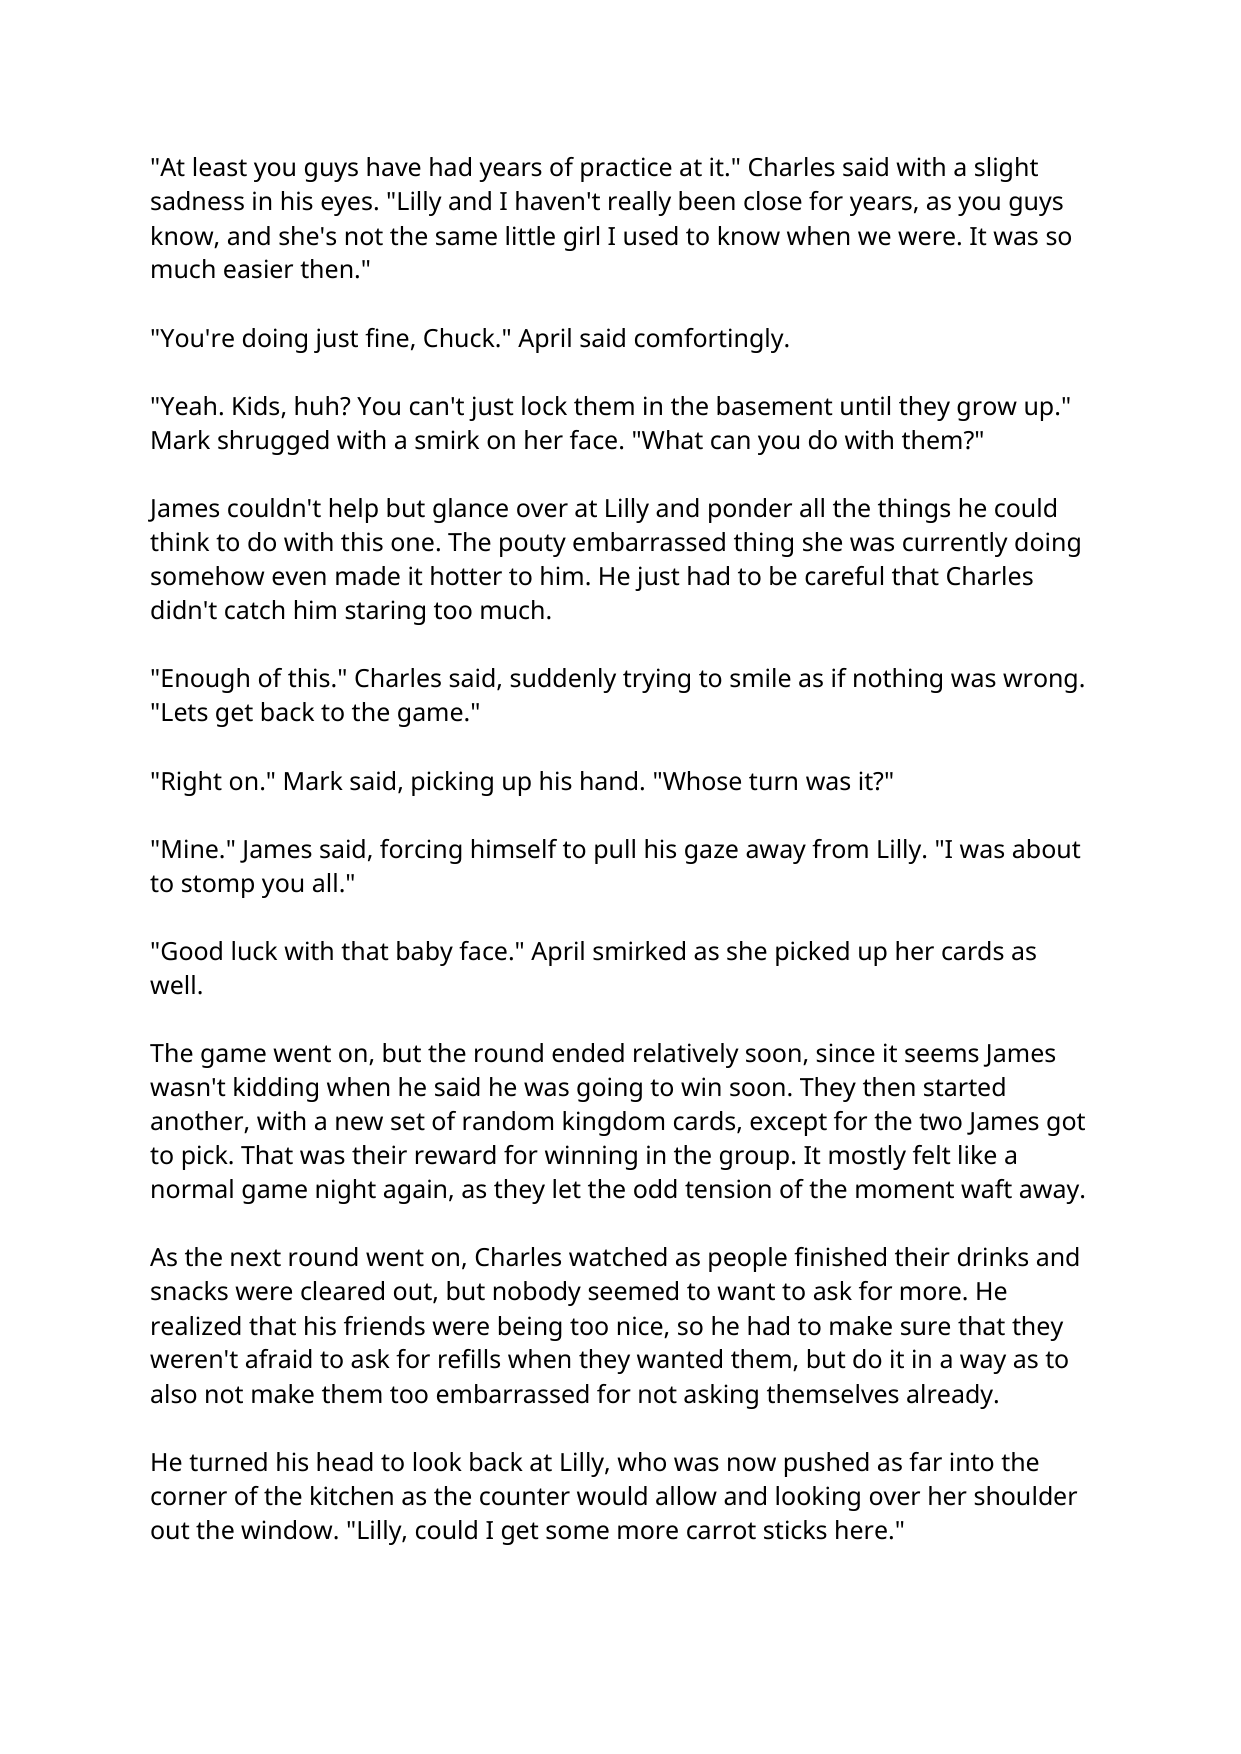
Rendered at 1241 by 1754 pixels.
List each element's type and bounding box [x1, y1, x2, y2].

text [150, 150, 1090, 1581]
